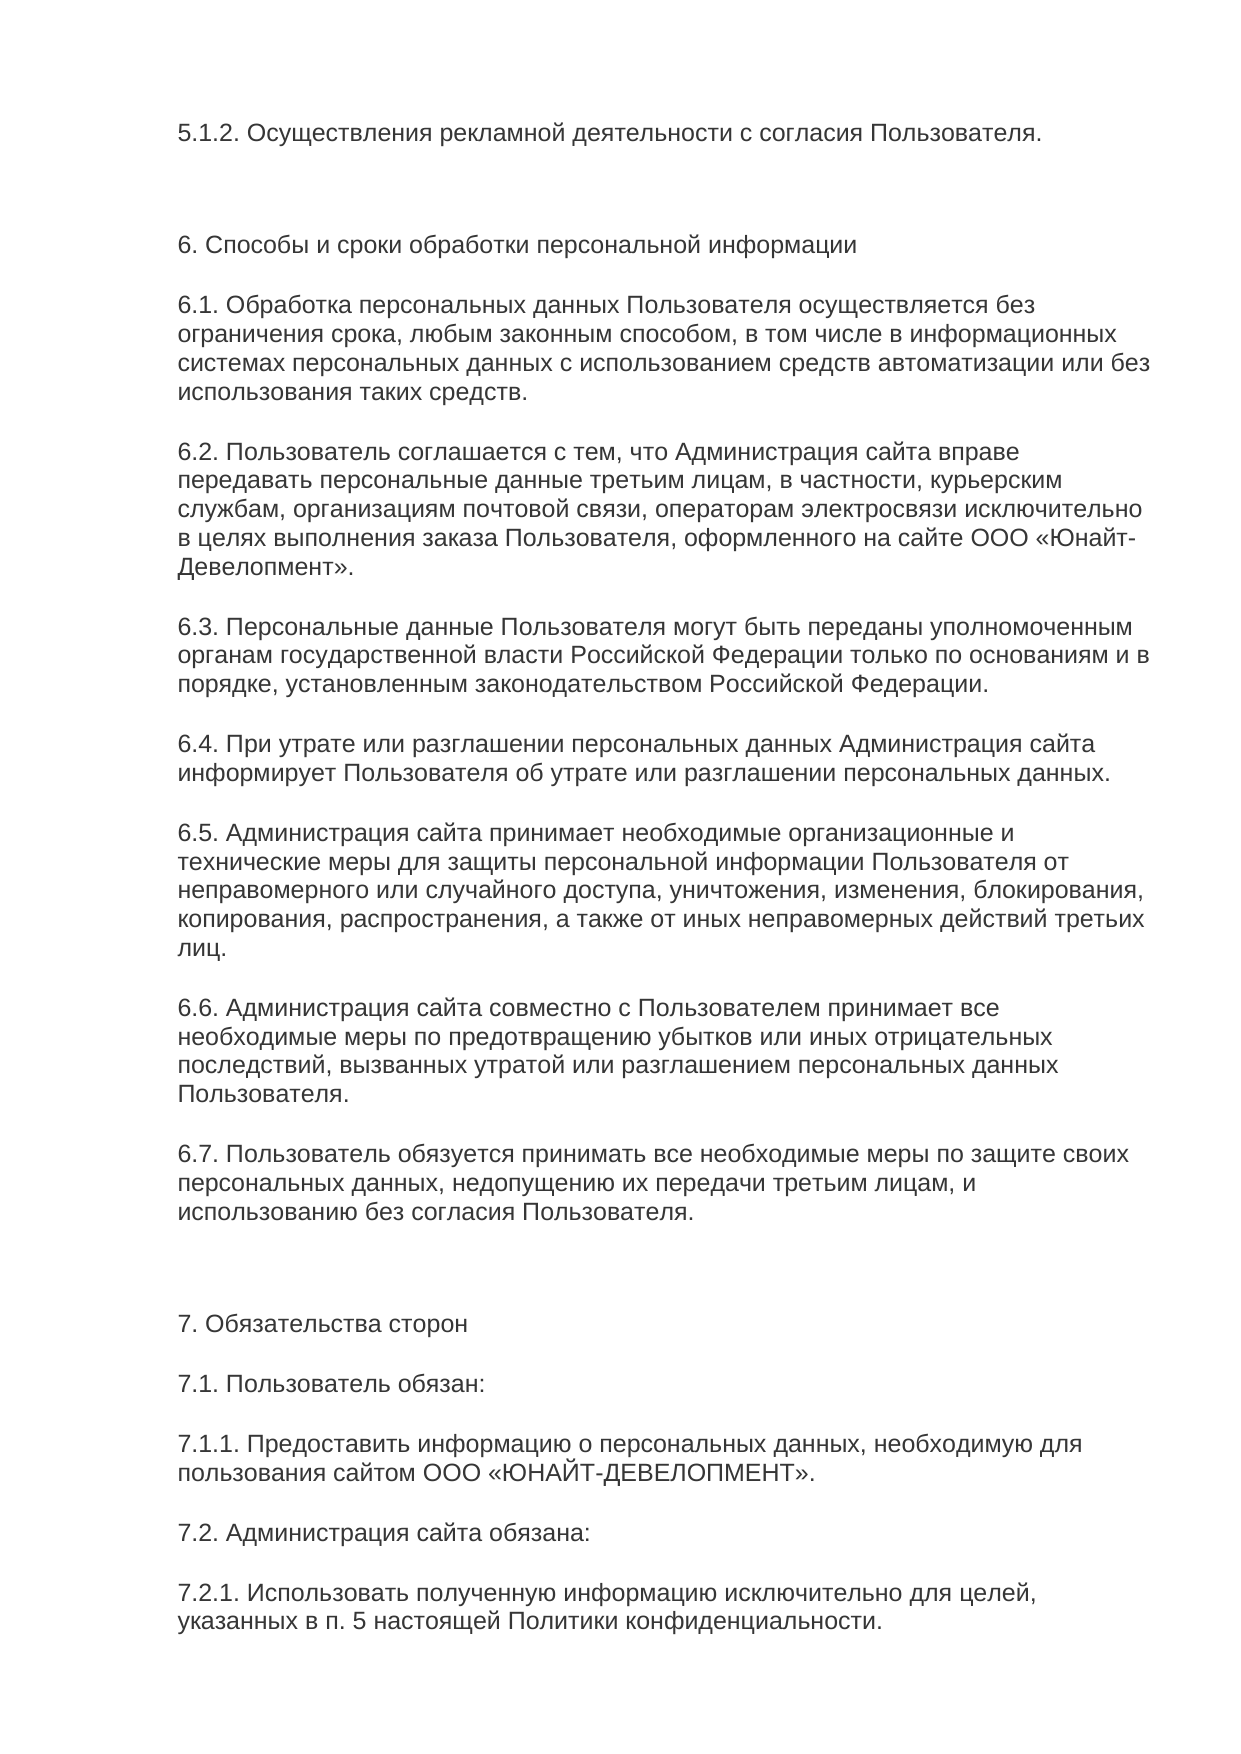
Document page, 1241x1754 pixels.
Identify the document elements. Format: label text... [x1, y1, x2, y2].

text 5.1.2. Осуществления рекламной деятельности с согласия Пользователя. [177, 118, 1152, 147]
text 6.5. Администрация сайта принимает необходимые организационные и технические меры для защиты персональной информации Пользователя от неправомерного или случайного доступа, уничтожения, изменения, блокирования, копирования, распространения, а также от иных неправомерных действий третьих лиц. [177, 818, 1152, 962]
text 6.2. Пользователь соглашается с тем, что Администрация сайта вправе передавать персональные данные третьим лицам, в частности, курьерским службам, организациям почтовой связи, операторам электросвязи исключительно в целях выполнения заказа Пользователя, оформленного на сайте ООО «Юнайт-Девелопмент». [177, 437, 1152, 580]
text 7.1. Пользователь обязан: [177, 1369, 1152, 1397]
text 7.2. Администрация сайта обязана: [177, 1517, 1152, 1546]
text 7.2.1. Использовать полученную информацию исключительно для целей, указанных в п. 5 настоящей Политики конфиденциальности. [177, 1577, 1152, 1635]
text 6.4. При утрате или разглашении персональных данных Администрация сайта информирует Пользователя об утрате или разглашении персональных данных. [177, 729, 1152, 787]
text 6.7. Пользователь обязуется принимать все необходимые меры по защите своих персональных данных, недопущению их передачи третьим лицам, и использованию без согласия Пользователя. [177, 1139, 1152, 1225]
text 6.1. Обработка персональных данных Пользователя осуществляется без ограничения срока, любым законным способом, в том числе в информационных системах персональных данных с использованием средств автоматизации или без использования таких средств. [177, 290, 1152, 405]
text 7.1.1. Предоставить информацию о персональных данных, необходимую для пользования сайтом ООО «ЮНАЙТ-ДЕВЕЛОПМЕНТ». [177, 1429, 1152, 1486]
text 6. Способы и сроки обработки персональной информации [177, 230, 1152, 259]
text 7. Обязательства сторон [177, 1309, 1152, 1337]
text 6.3. Персональные данные Пользователя могут быть переданы уполномоченным органам государственной власти Российской Федерации только по основаниям и в порядке, установленным законодательством Российской Федерации. [177, 612, 1152, 698]
text 6.6. Администрация сайта совместно с Пользователем принимает все необходимые меры по предотвращению убытков или иных отрицательных последствий, вызванных утратой или разглашением персональных данных Пользователя. [177, 993, 1152, 1108]
